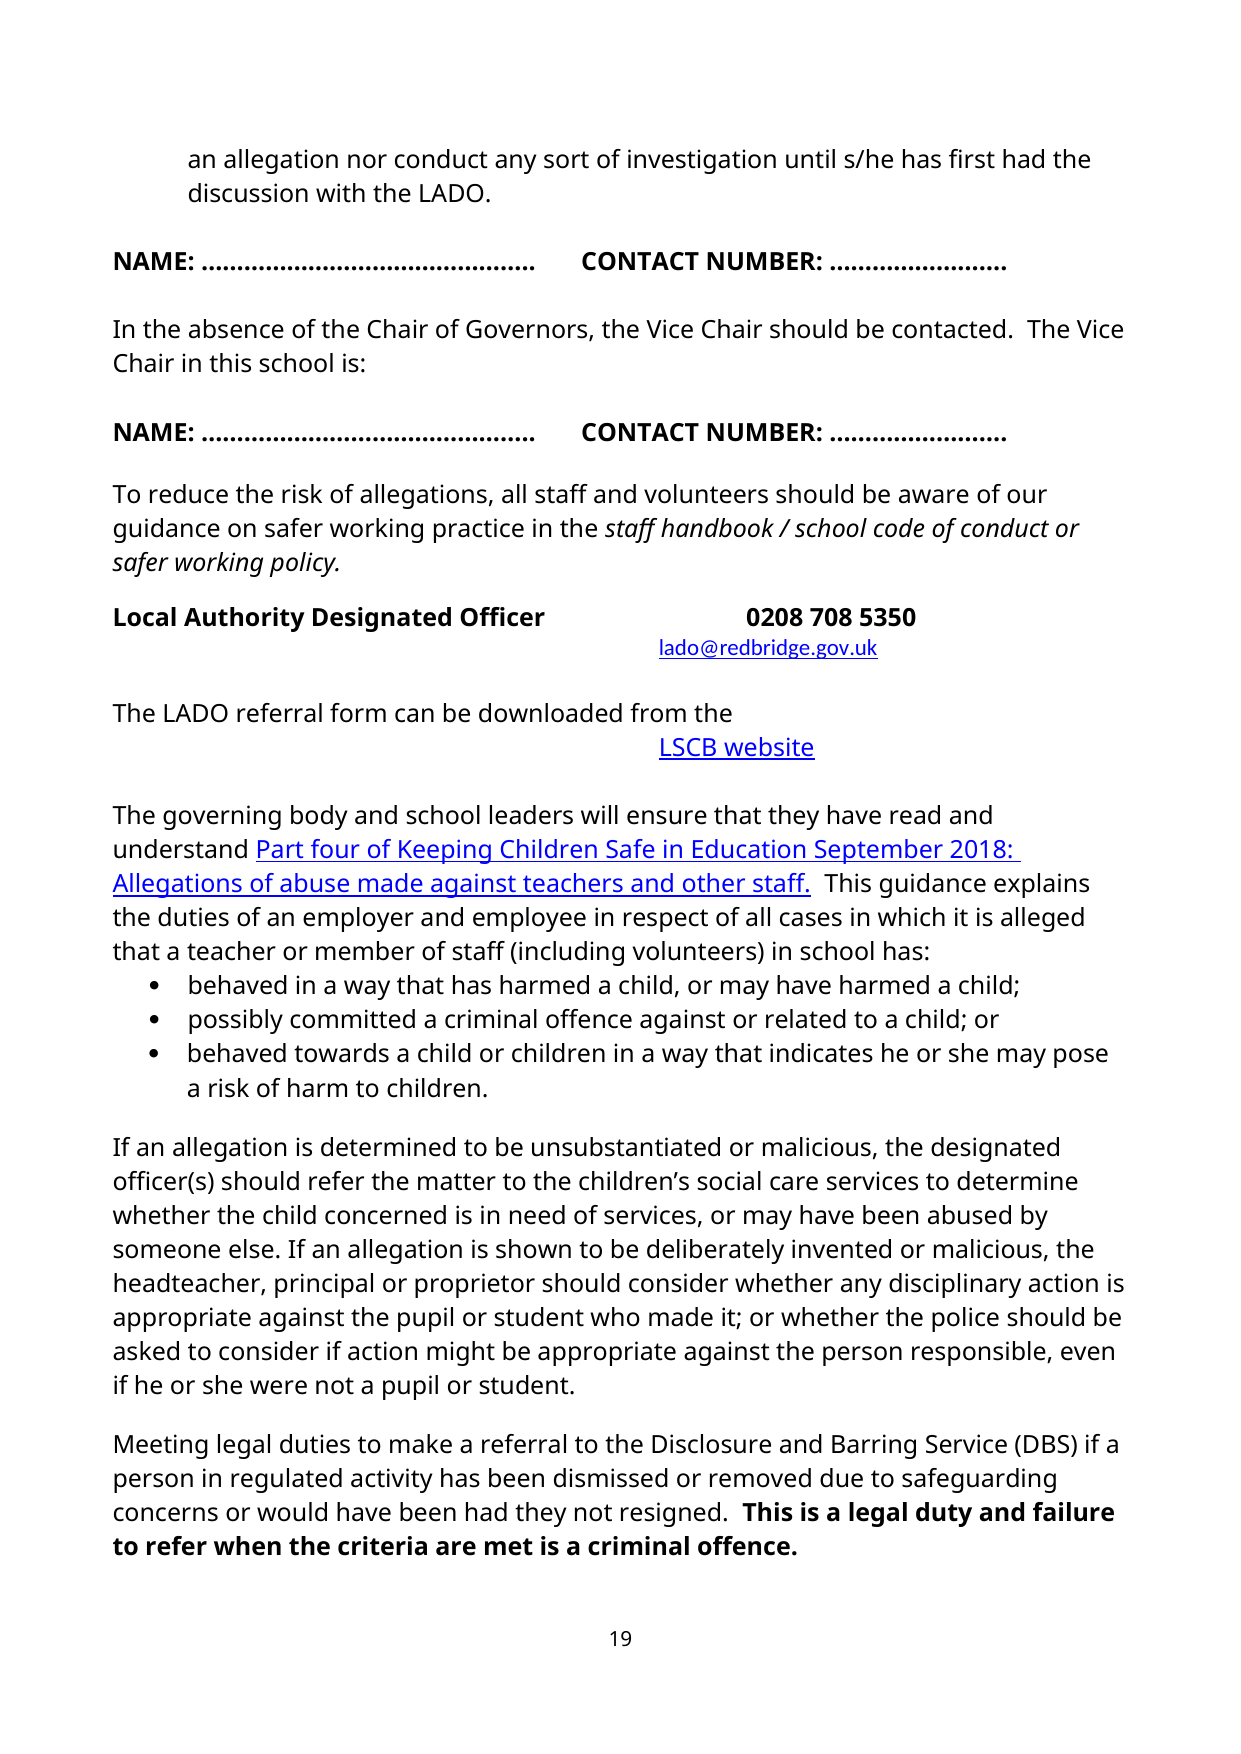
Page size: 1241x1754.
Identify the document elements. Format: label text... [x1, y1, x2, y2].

text If an allegation is determined to be unsubstantiated or malicious, the designated officer(s) should refer the matter to the children’s social care services to determine whether the child concerned is in need of services, or may have been abused by someone else. If an allegation is shown to be deliberately invented or malicious, the headteacher, principal or proprietor should consider whether any disciplinary action is appropriate against the pupil or student who made it; or whether the police should be asked to consider if action might be appropriate against the person responsible, even if he or she were not a pupil or student. [112, 1129, 1128, 1402]
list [150, 142, 1128, 210]
text lado@redbridge.gov.uk [112, 633, 1128, 661]
text The LADO referral form can be downloaded from the [112, 696, 1128, 729]
text NAME: ……………………………………….. CONTACT NUMBER: ……………………. [112, 244, 1128, 278]
text To reduce the risk of allegations, all staff and volunteers should be aware of our guidance on safer working practice in the staff handbook / school code of conduct or safer working policy. [112, 476, 1128, 578]
list behaved towards a child or children in a way that indicates he or she may pose a risk of harm to children. [149, 1036, 1128, 1104]
list possibly committed a criminal offence against or related to a child; or [150, 1002, 1128, 1036]
text Meeting legal duties to make a referral to the Disclosure and Barring Service (DBS) if a person in regulated activity has been dismissed or removed due to safeguarding concerns or would have been had they not resigned. This is a legal duty and failure to refer when the criteria are met is a criminal offence. [112, 1427, 1128, 1563]
text NAME: ……………………………………….. CONTACT NUMBER: ……………………. [112, 414, 1128, 448]
text Local Authority Designated Officer 0208 708 5350 [112, 599, 1128, 633]
text LSCB website [112, 729, 1128, 764]
list behaved in a way that has harmed a child, or may have harmed a child; [150, 968, 1128, 1002]
text In the absence of the Chair of Governors, the Vice Chair should be contacted. The Vice Chair in this school is: [112, 312, 1128, 380]
text The governing body and school leaders will ensure that they have read and understand Part four of Keeping Children Safe in Education September 2018: Allegations of abuse made against teachers and other staff. This guidance explains the duties of an employer and employee in respect of all cases in which it is alleged that a teacher or member of staff (including volunteers) in school has: [112, 798, 1128, 968]
